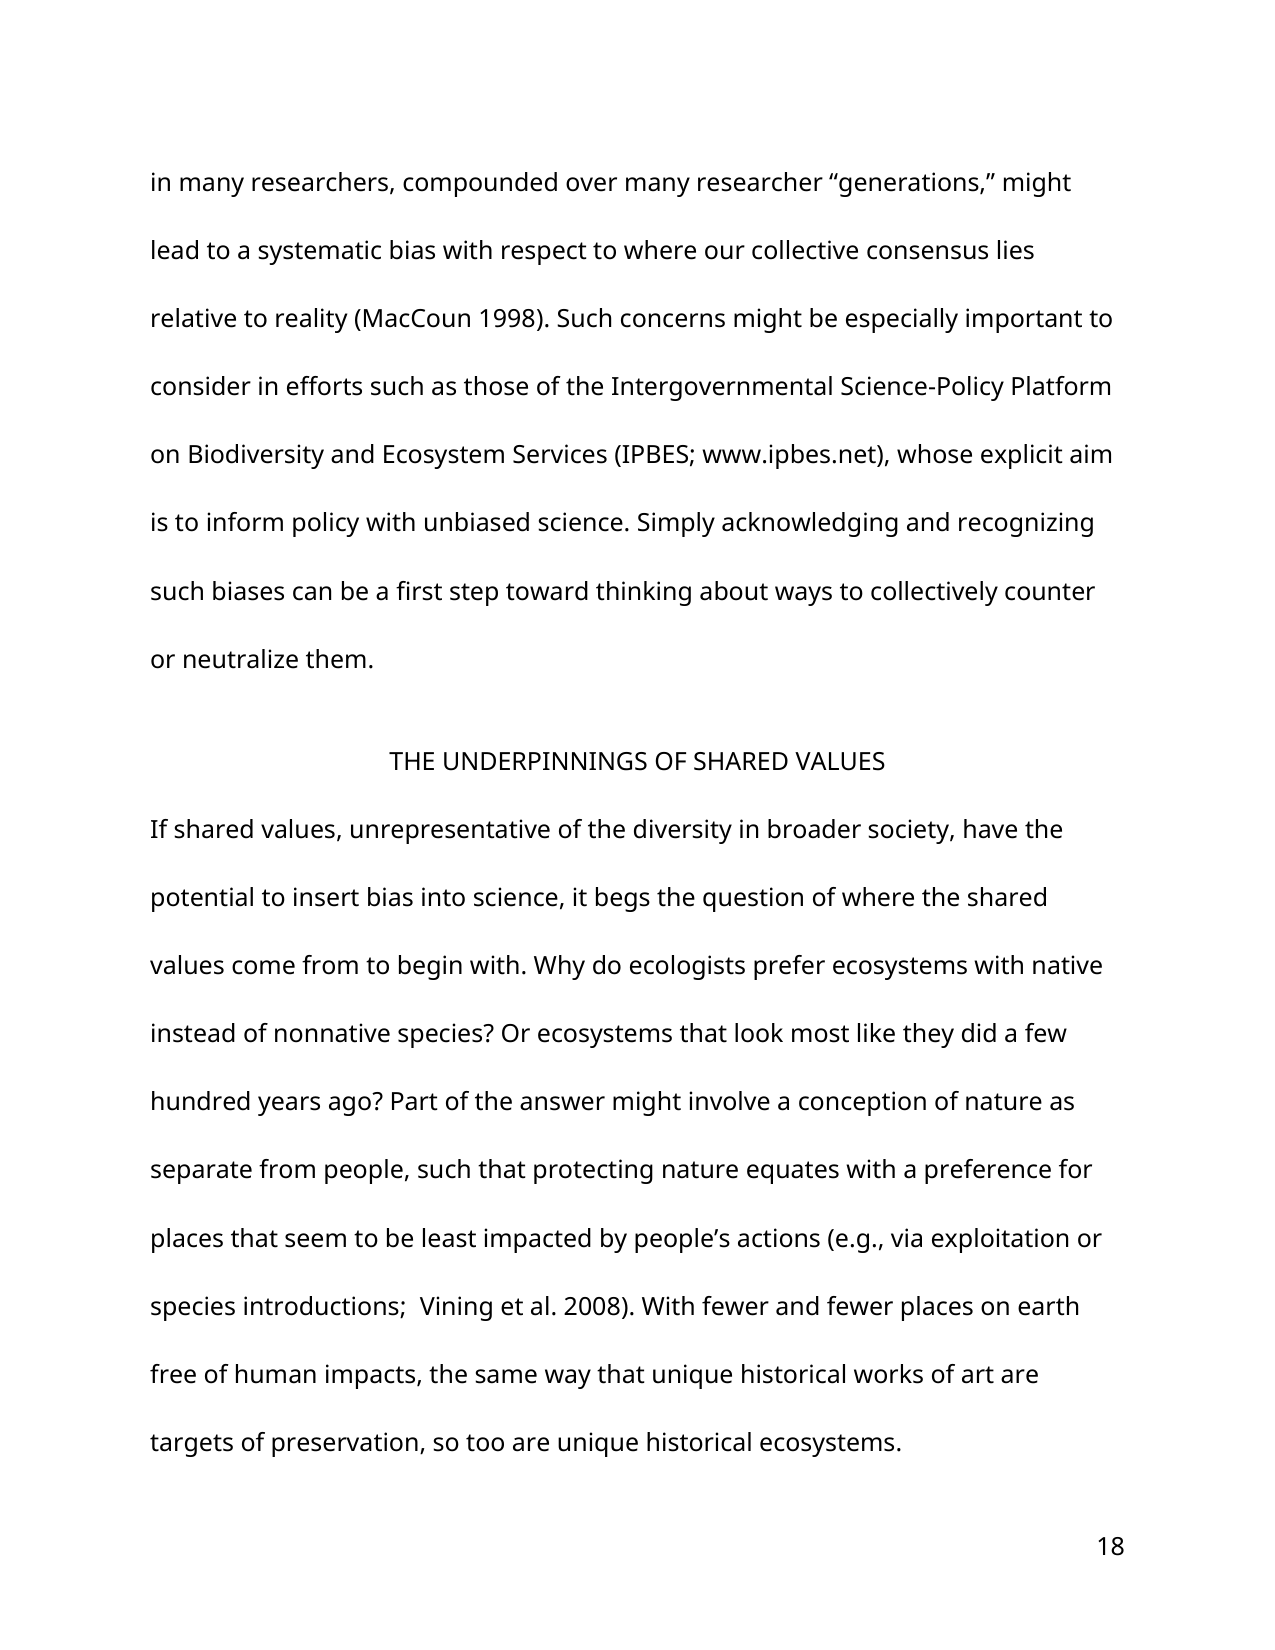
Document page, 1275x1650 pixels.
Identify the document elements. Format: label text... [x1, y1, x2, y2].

text THE UNDERPINNINGS OF SHARED VALUES [150, 743, 1125, 777]
text If shared values, unrepresentative of the diversity in broader society, have the potential to insert bias into science, it begs the question of where the shared values come from to begin with. Why do ecologists prefer ecosystems with native instead of nonnative species? Or ecosystems that look most like they did a few hundred years ago? Part of the answer might involve a conception of nature as separate from people, such that protecting nature equates with a preference for places that seem to be least impacted by people’s actions (e.g., via exploitation or species introductions; Vining et al. 2008). With fewer and fewer places on earth free of human impacts, the same way that unique historical works of art are targets of preservation, so too are unique historical ecosystems. [150, 812, 1125, 1459]
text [150, 164, 1125, 675]
